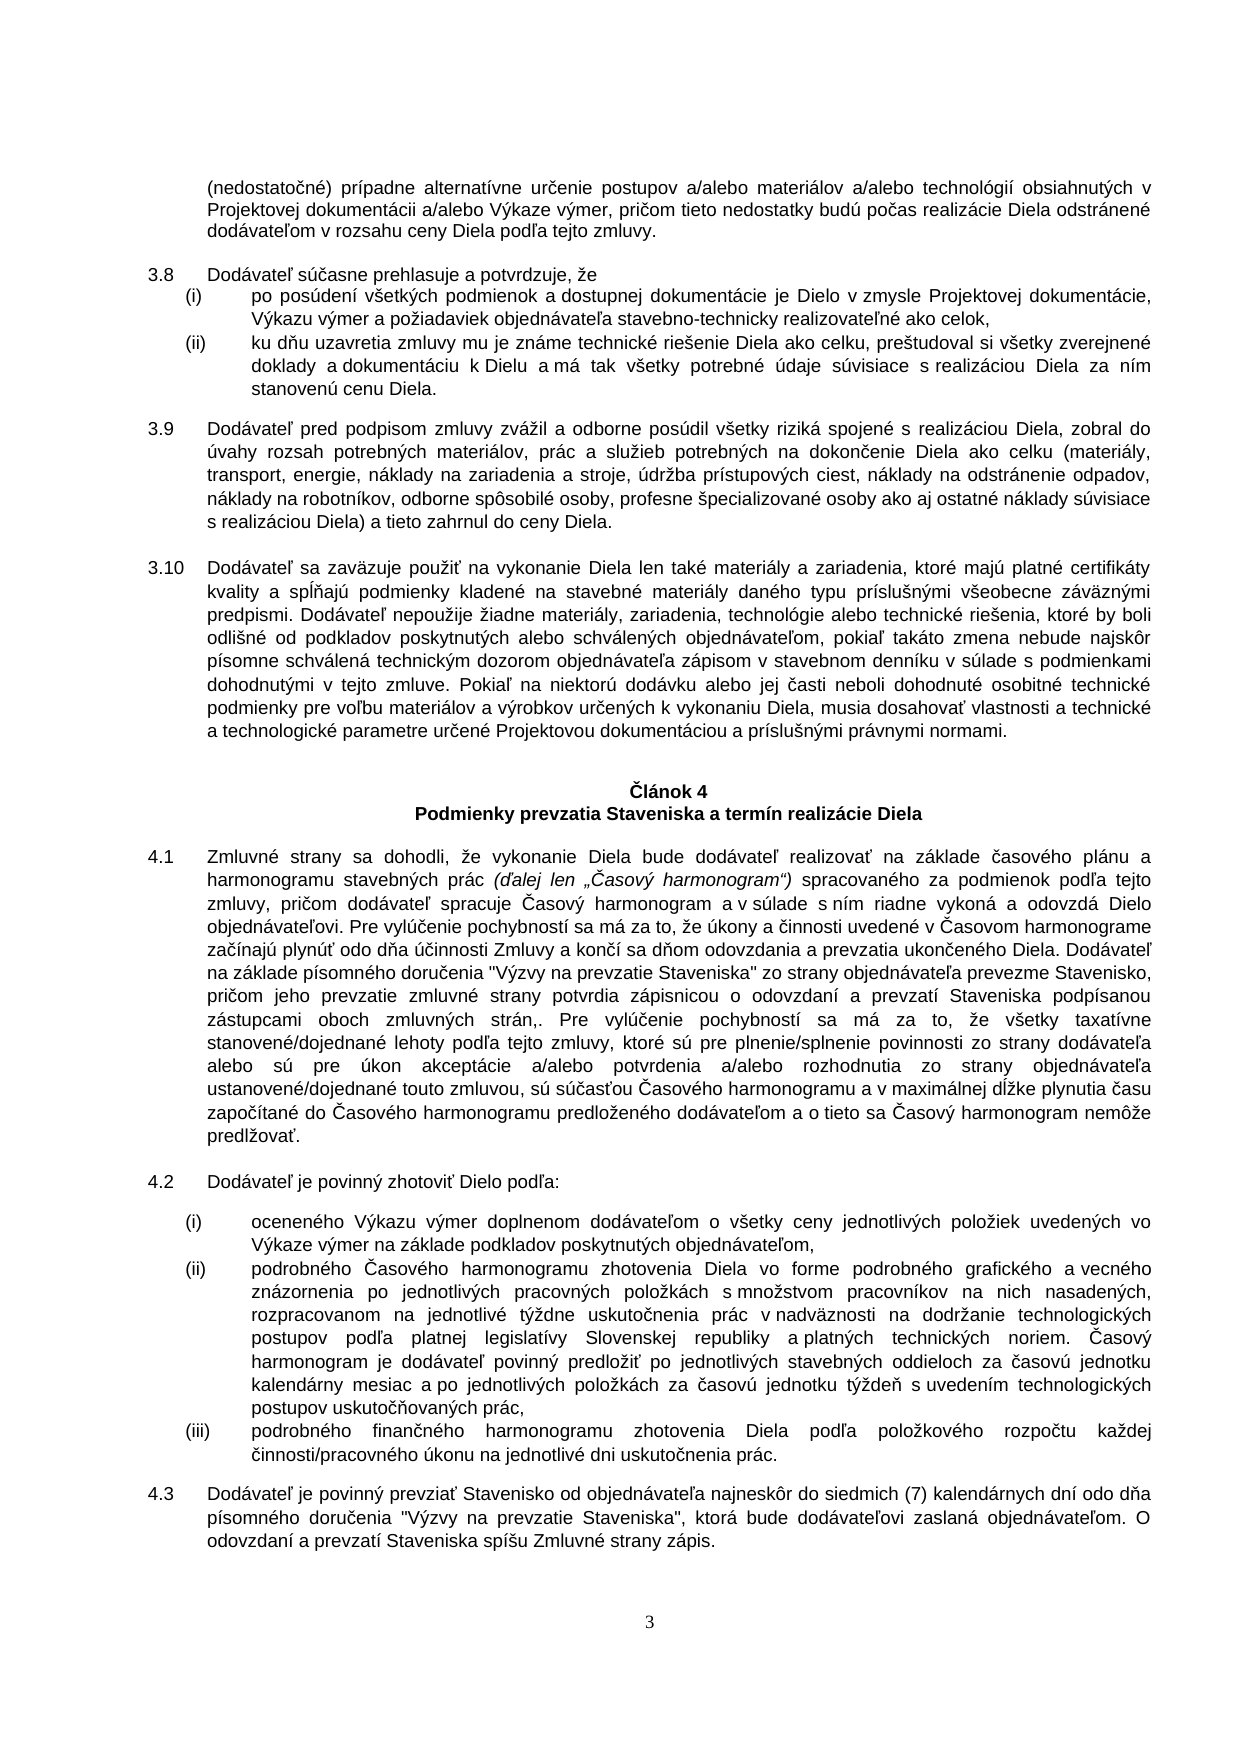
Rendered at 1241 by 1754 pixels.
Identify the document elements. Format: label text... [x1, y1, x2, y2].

text Článok 4 [185, 781, 1152, 803]
list podrobného finančného harmonogramu zhotovenia Diela podľa položkového rozpočtu každej činnosti/pracovného úkonu na jednotlivé dni uskutočnenia prác. [185, 1420, 1152, 1465]
list Dodávateľ sa zaväzuje použiť na vykonanie Diela len také materiály a zariadenia, ktoré majú platné certifikáty kvality a spĺňajú podmienky kladené na stavebné materiály daného typu príslušnými všeobecne záväznými predpismi. Dodávateľ nepoužije žiadne materiály, zariadenia, technológie alebo technické riešenia, ktoré by boli odlišné od podkladov poskytnutých alebo schválených objednávateľom, pokiaľ takáto zmena nebude najskôr písomne schválená technickým dozorom objednávateľa zápisom v stavebnom denníku v súlade s podmienkami dohodnutými v tejto zmluve. Pokiaľ na niektorú dodávku alebo jej časti neboli dohodnuté osobitné technické podmienky pre voľbu materiálov a výrobkov určených k vykonaniu Diela, musia dosahovať vlastnosti a technické a technologické parametre určené Projektovou dokumentáciou a príslušnými právnymi normami. [148, 557, 1152, 741]
list Dodávateľ súčasne prehlasuje a potvrdzuje, že [148, 263, 1152, 285]
list ku dňu uzavretia zmluvy mu je známe technické riešenie Diela ako celku, preštudoval si všetky zverejnené doklady a dokumentáciu k Dielu a má tak všetky potrebné údaje súvisiace s realizáciou Diela za ním stanovenú cenu Diela. [185, 331, 1152, 399]
list podrobného Časového harmonogramu zhotovenia Diela vo forme podrobného grafického a vecného znázornenia po jednotlivých pracovných položkách s množstvom pracovníkov na nich nasadených, rozpracovanom na jednotlivé týždne uskutočnenia prác v nadväznosti na dodržanie technologických postupov podľa platnej legislatívy Slovenskej republiky a platných technických noriem. Časový harmonogram je dodávateľ povinný predložiť po jednotlivých stavebných oddieloch za časovú jednotku kalendárny mesiac a po jednotlivých položkách za časovú jednotku týždeň s uvedením technologických postupov uskutočňovaných prác, [185, 1257, 1152, 1418]
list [148, 177, 1152, 242]
list Dodávateľ je povinný zhotoviť Dielo podľa: [148, 1171, 1152, 1193]
list oceneného Výkazu výmer doplnenom dodávateľom o všetky ceny jednotlivých položiek uvedených vo Výkaze výmer na základe podkladov poskytnutých objednávateľom, [185, 1211, 1152, 1256]
list Dodávateľ je povinný prevziať Stavenisko od objednávateľa najneskôr do siedmich (7) kalendárnych dní odo dňa písomného doručenia "Výzvy na prevzatie Staveniska", ktorá bude dodávateľovi zaslaná objednávateľom. O odovzdaní a prevzatí Staveniska spíšu Zmluvné strany zápis. [148, 1483, 1152, 1551]
list Dodávateľ pred podpisom zmluvy zvážil a odborne posúdil všetky riziká spojené s realizáciou Diela, zobral do úvahy rozsah potrebných materiálov, prác a služieb potrebných na dokončenie Diela ako celku (materiály, transport, energie, náklady na zariadenia a stroje, údržba prístupových ciest, náklady na odstránenie odpadov, náklady na robotníkov, odborne spôsobilé osoby, profesne špecializované osoby ako aj ostatné náklady súvisiace s realizáciou Diela) a tieto zahrnul do ceny Diela. [148, 418, 1152, 532]
text Podmienky prevzatia Staveniska a termín realizácie Diela [185, 803, 1152, 824]
list po posúdení všetkých podmienok a dostupnej dokumentácie je Dielo v zmysle Projektovej dokumentácie, Výkazu výmer a požiadaviek objednávateľa stavebno-technicky realizovateľné ako celok, [185, 285, 1152, 330]
list Zmluvné strany sa dohodli, že vykonanie Diela bude dodávateľ realizovať na základe časového plánu a harmonogramu stavebných prác (ďalej len „Časový harmonogram“) spracovaného za podmienok podľa tejto zmluvy, pričom dodávateľ spracuje Časový harmonogram a v súlade s ním riadne vykoná a odovzdá Dielo objednávateľovi. Pre vylúčenie pochybností sa má za to, že úkony a činnosti uvedené v Časovom harmonograme začínajú plynúť odo dňa účinnosti Zmluvy a končí sa dňom odovzdania a prevzatia ukončeného Diela. Dodávateľ na základe písomného doručenia "Výzvy na prevzatie Staveniska" zo strany objednávateľa prevezme Stavenisko, pričom jeho prevzatie zmluvné strany potvrdia zápisnicou o odovzdaní a prevzatí Staveniska podpísanou zástupcami oboch zmluvných strán,. Pre vylúčenie pochybností sa má za to, že všetky taxatívne stanovené/dojednané lehoty podľa tejto zmluvy, ktoré sú pre plnenie/splnenie povinnosti zo strany dodávateľa alebo sú pre úkon akceptácie a/alebo potvrdenia a/alebo rozhodnutia zo strany objednávateľa ustanovené/dojednané touto zmluvou, sú súčasťou Časového harmonogramu a v maximálnej dĺžke plynutia času započítané do Časového harmonogramu predloženého dodávateľom a o tieto sa Časový harmonogram nemôže predlžovať. [148, 846, 1152, 1146]
